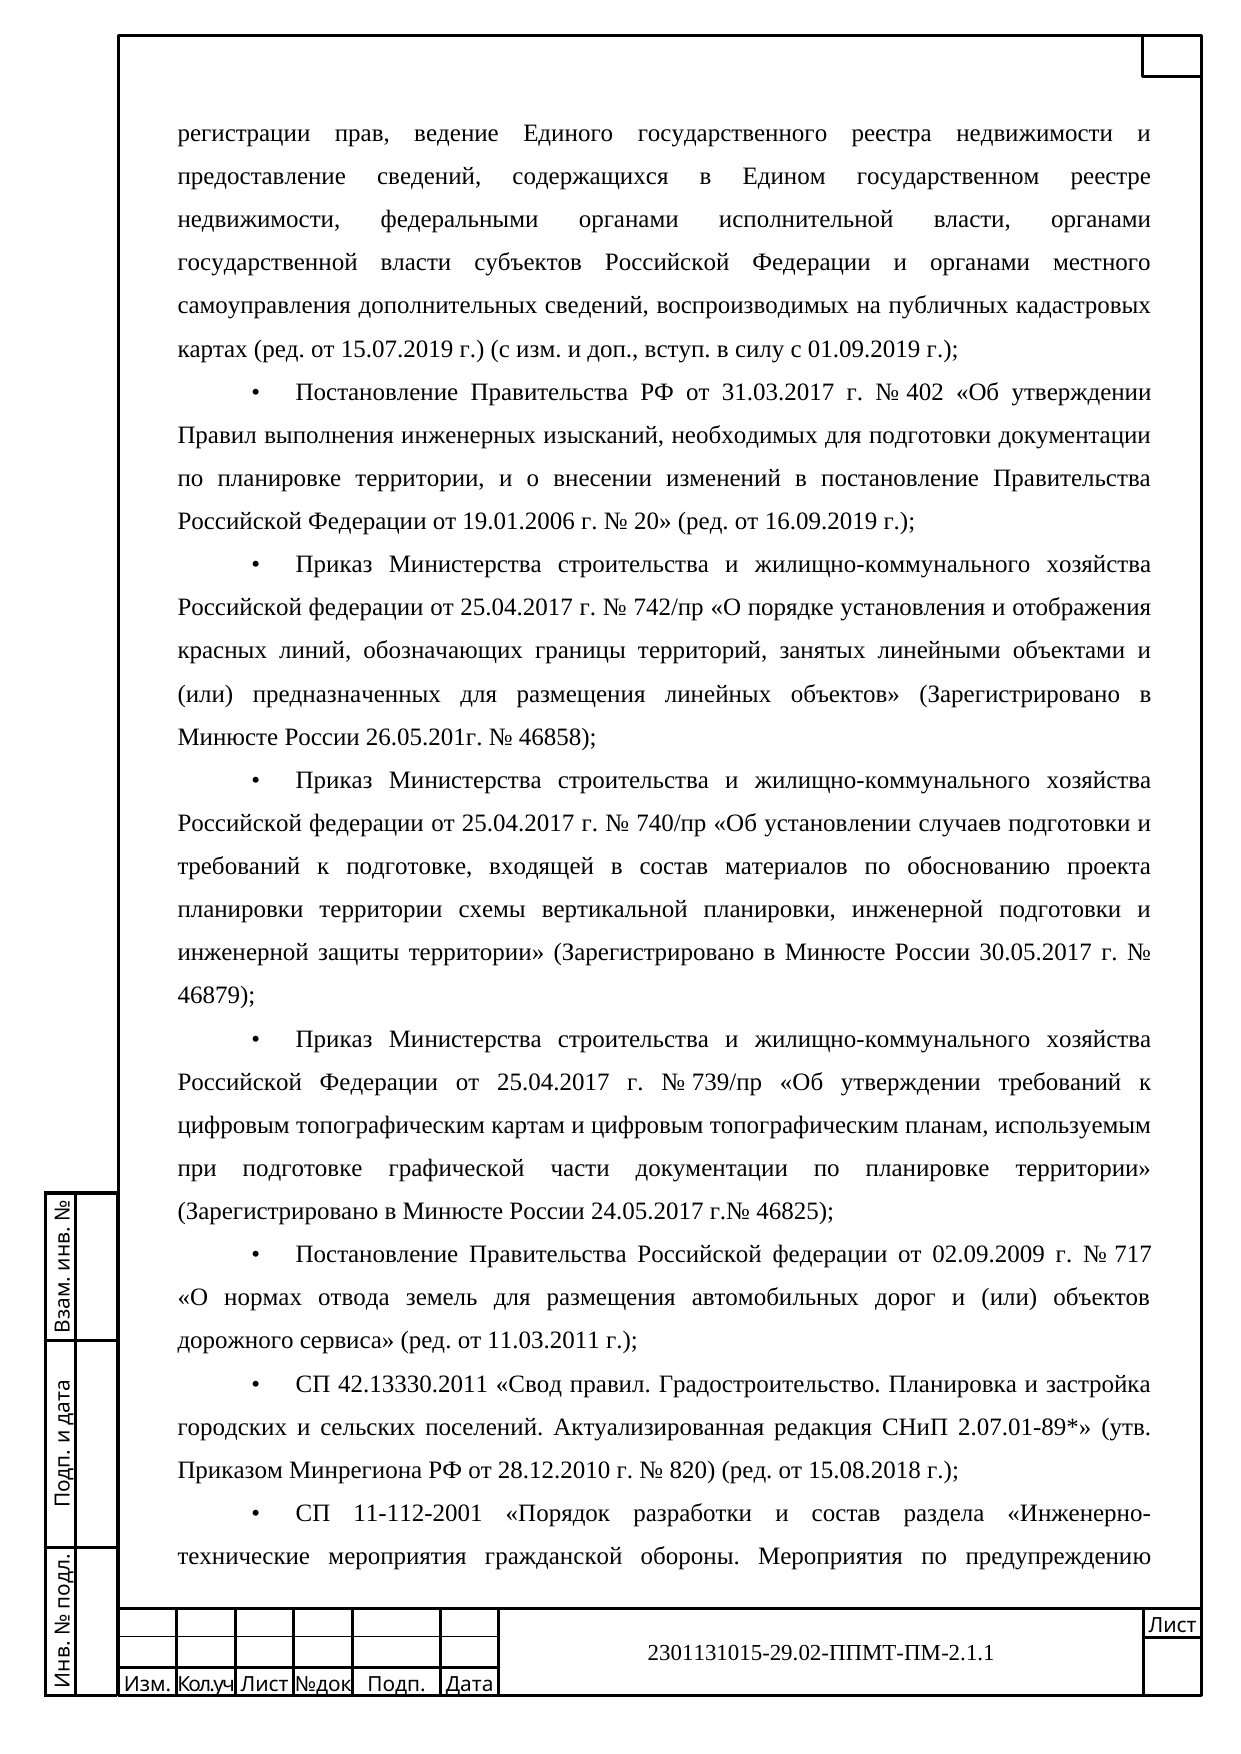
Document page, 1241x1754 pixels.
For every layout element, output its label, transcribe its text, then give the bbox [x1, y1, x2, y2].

list Приказ Министерства строительства и жилищно-коммунального хозяйства Российской федерации от 25.04.2017 г. № 740/пр «Об установлении случаев подготовки и требований к подготовке, входящей в состав материалов по обоснованию проекта планировки территории схемы вертикальной планировки, инженерной подготовки и инженерной защиты территории» (Зарегистрировано в Минюсте России 30.05.2017 г. № 46879); [177, 765, 1152, 1009]
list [177, 118, 1152, 362]
list Постановление Правительства Российской федерации от 02.09.2009 г. № 717 «О нормах отвода земель для размещения автомобильных дорог и (или) объектов дорожного сервиса» (ред. от 11.03.2011 г.); [177, 1239, 1152, 1354]
list Приказ Министерства строительства и жилищно-коммунального хозяйства Российской Федерации от 25.04.2017 г. № 739/пр «Об утверждении требований к цифровым топографическим картам и цифровым топографическим планам, используемым при подготовке графической части документации по планировке территории» (Зарегистрировано в Минюсте России 24.05.2017 г.№ 46825); [177, 1024, 1152, 1225]
list СП 42.13330.2011 «Свод правил. Градостроительство. Планировка и застройка городских и сельских поселений. Актуализированная редакция СНиП 2.07.01-89*» (утв. Приказом Минрегиона РФ от 28.12.2010 г. № 820) (ред. от 15.08.2018 г.); [177, 1369, 1152, 1484]
list Приказ Министерства строительства и жилищно-коммунального хозяйства Российской федерации от 25.04.2017 г. № 742/пр «О порядке установления и отображения красных линий, обозначающих границы территорий, занятых линейными объектами и (или) предназначенных для размещения линейных объектов» (Зарегистрировано в Минюсте России 26.05.201г. № 46858); [177, 549, 1152, 751]
list Постановление Правительства РФ от 31.03.2017 г. № 402 «Об утверждении Правил выполнения инженерных изысканий, необходимых для подготовки документации по планировке территории, и о внесении изменений в постановление Правительства Российской Федерации от 19.01.2006 г. № 20» (ред. от 16.09.2019 г.); [177, 377, 1152, 535]
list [177, 1498, 1152, 1570]
